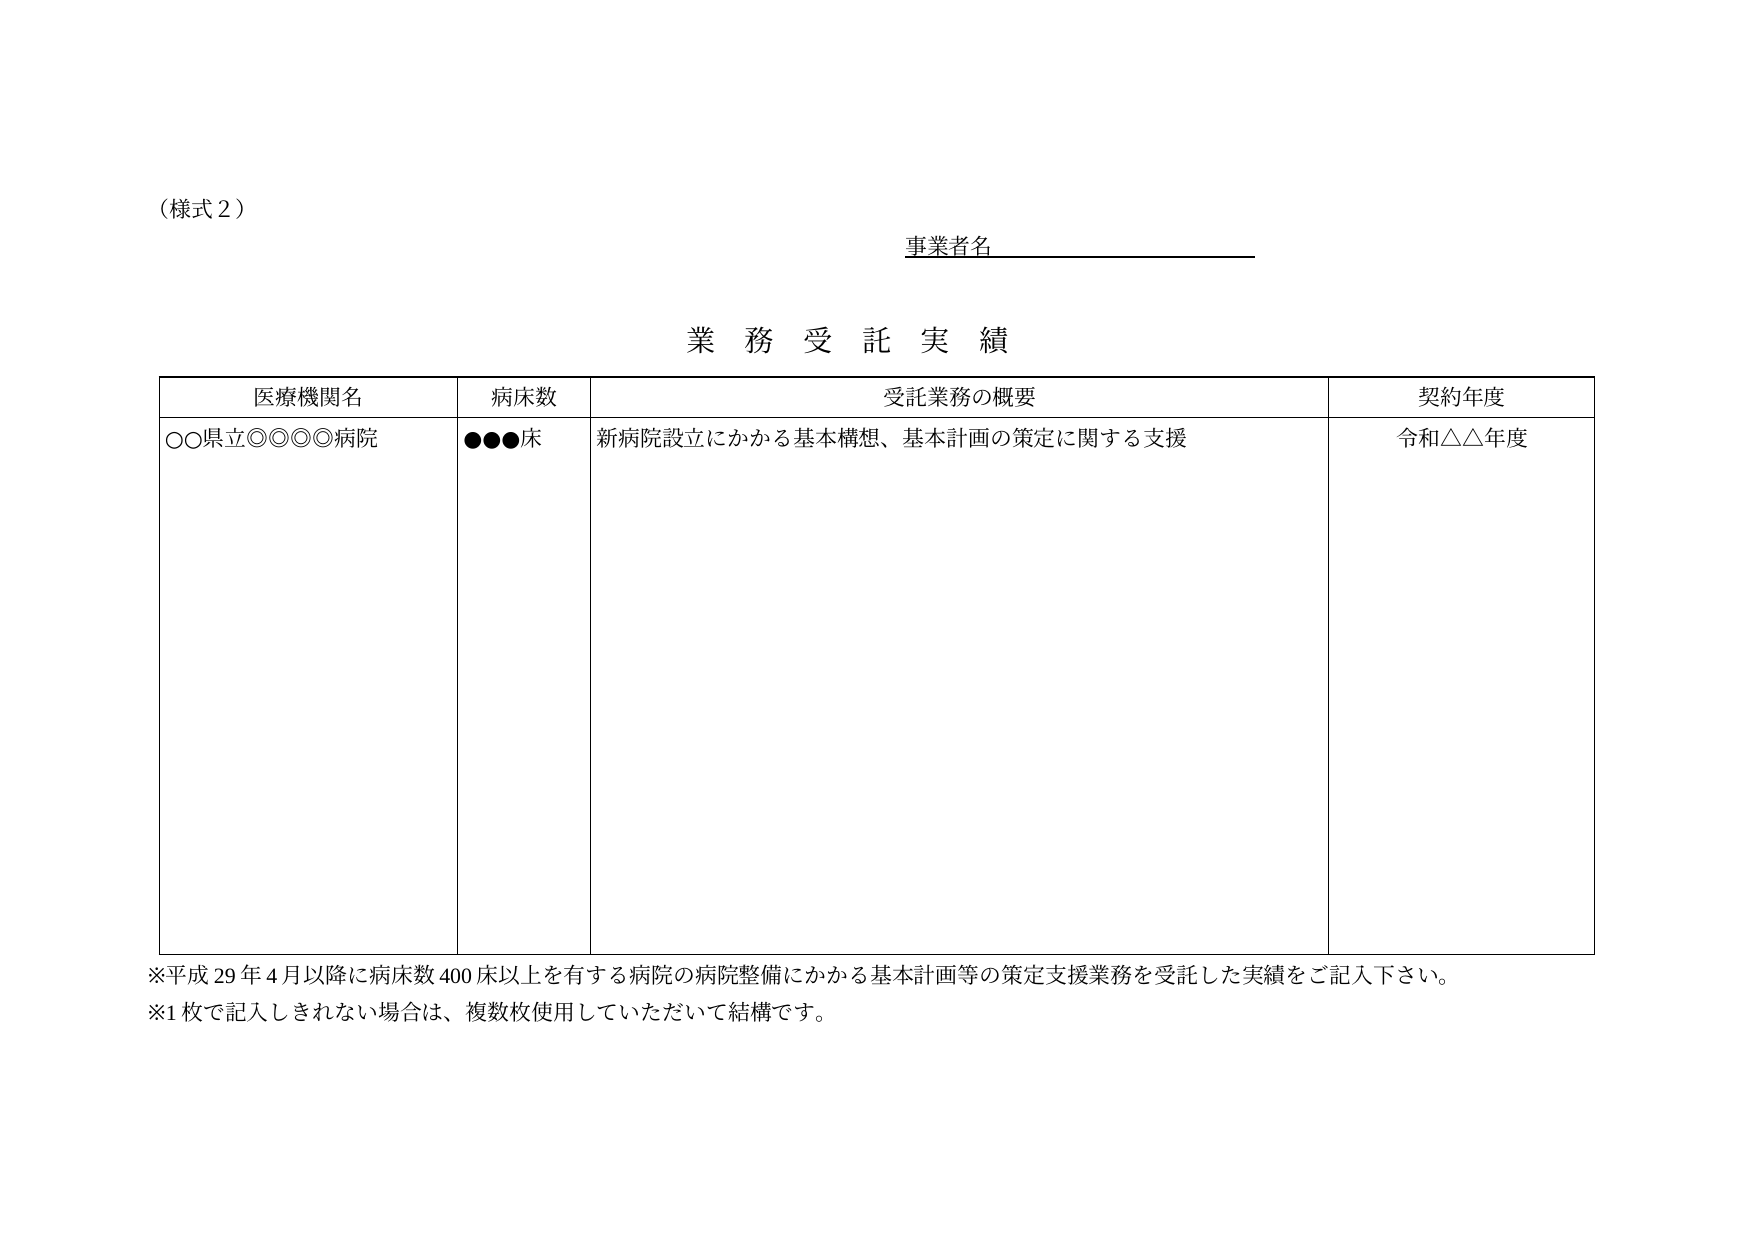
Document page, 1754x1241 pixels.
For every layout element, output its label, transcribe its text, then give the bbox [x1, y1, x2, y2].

text ※1枚で記入しきれない場合は、複数枚使用していただいて結構です。 [148, 993, 1547, 1030]
text 業 務 受 託 実 績 [148, 301, 1547, 376]
text ※平成29年4月以降に病床数400床以上を有する病院の病院整備にかかる基本計画等の策定支援業務を受託した実績をご記入下さい。 [148, 955, 1547, 993]
table_cell ○○県立◎◎◎◎病院 [160, 418, 457, 954]
table_header 医療機関名 [160, 378, 457, 417]
table_header 病床数 [458, 378, 590, 417]
table_cell 令和△△年度 [1329, 418, 1594, 954]
table_cell 新病院設立にかかる基本構想、基本計画の策定に関する支援 [591, 418, 1328, 954]
text 事業者名 [148, 226, 1547, 264]
table_header 契約年度 [1329, 378, 1594, 417]
text （様式２） [148, 189, 1547, 226]
table_header 受託業務の概要 [591, 378, 1328, 417]
table_cell ●●●床 [458, 418, 590, 954]
